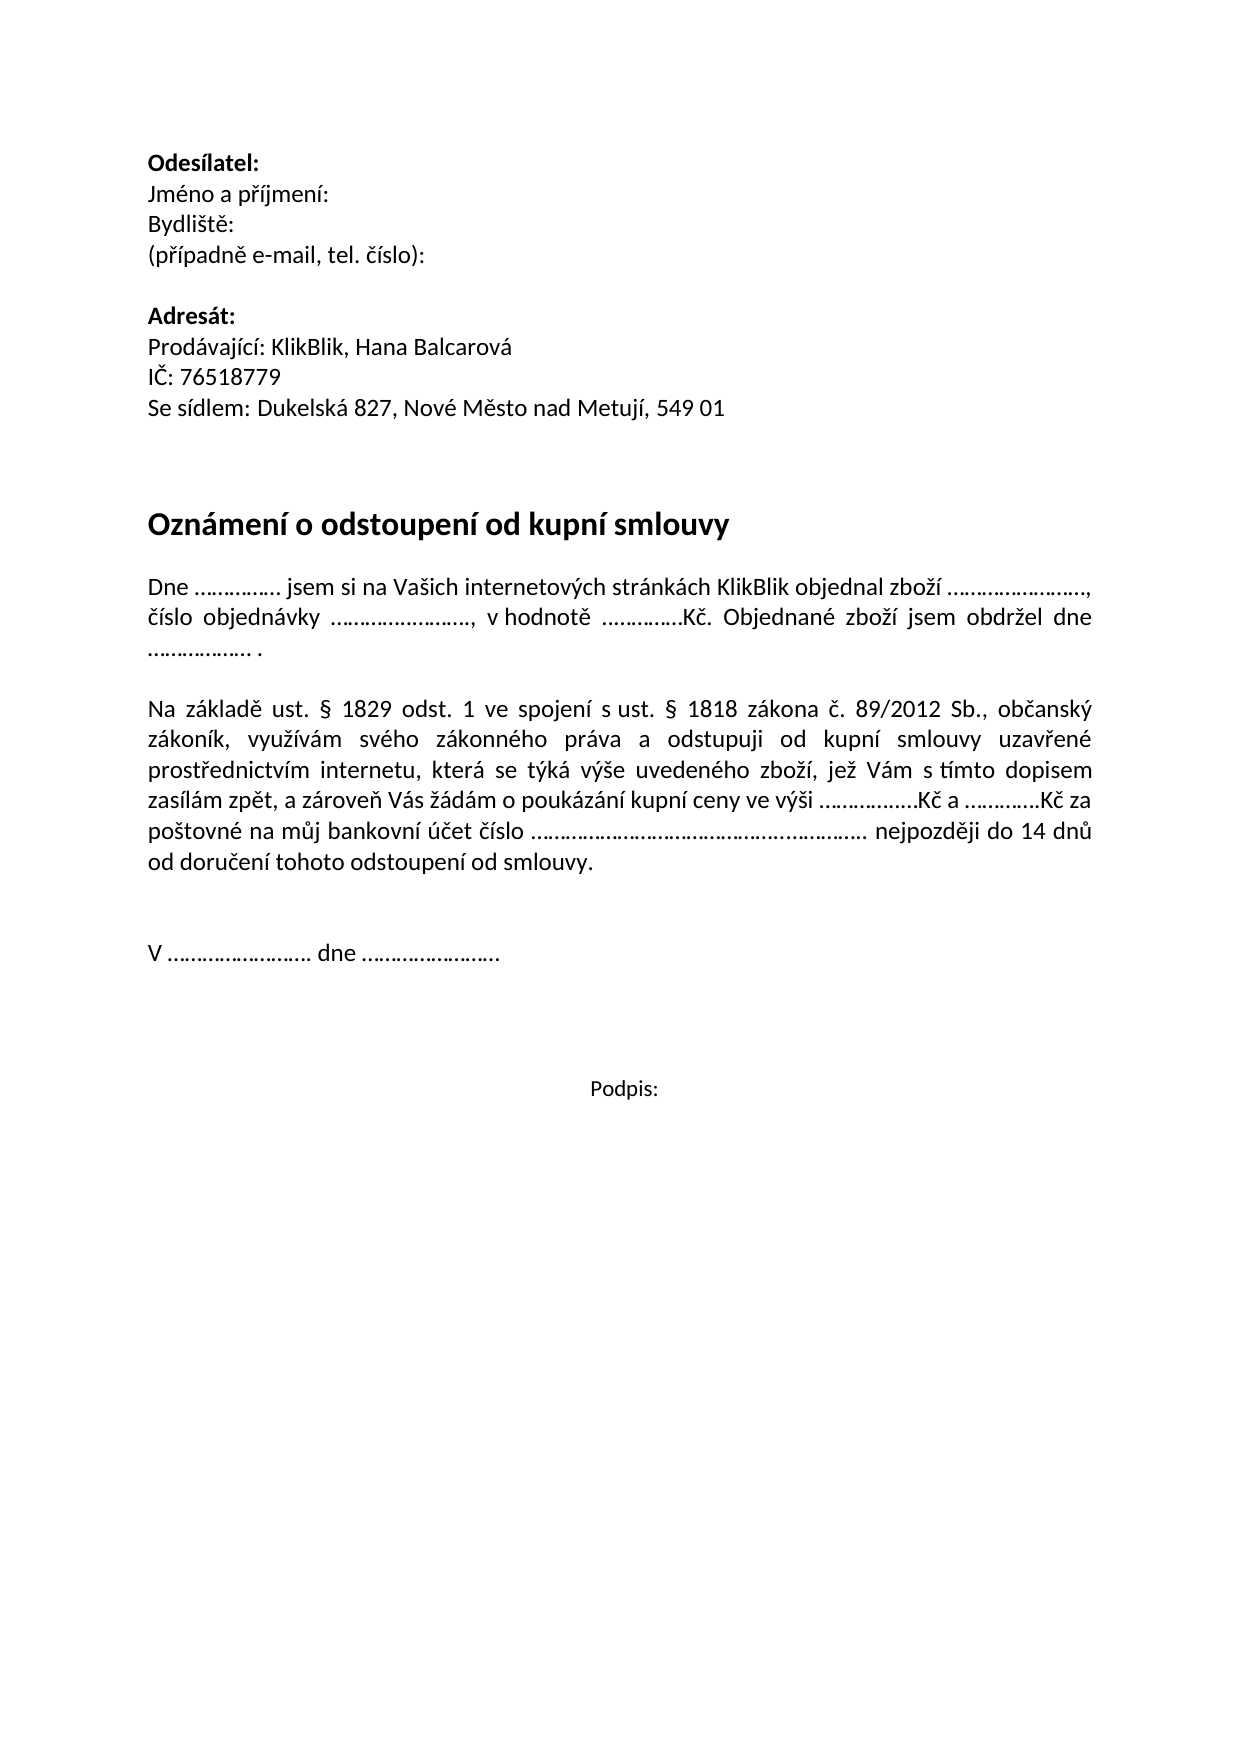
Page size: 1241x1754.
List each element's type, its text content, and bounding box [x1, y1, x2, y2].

text Dne …………… jsem si na Vašich internetových stránkách KlikBlik objednal zboží ……………………, číslo objednávky …………..………., v hodnotě ..…………Kč. Objednané zboží jsem obdržel dne ……………… . [148, 571, 1093, 663]
text Jméno a příjmení: [148, 178, 1093, 209]
text V ……………………. dne …………………… [148, 937, 1093, 968]
text Oznámení o odstoupení od kupní smlouvy [148, 503, 1093, 544]
text Na základě ust. § 1829 odst. 1 ve spojení s ust. § 1818 zákona č. 89/2012 Sb., občanský zákoník, využívám svého zákonného práva a odstupuji od kupní smlouvy uzavřené prostřednictvím internetu, která se týká výše uvedeného zboží, jež Vám s tímto dopisem zasílám zpět, a zároveň Vás žádám o poukázání kupní ceny ve výši …………..…Kč a ………….Kč za poštovné na můj bankovní účet číslo ……………………………………..………….. nejpozději do 14 dnů od doručení tohoto odstoupení od smlouvy. [148, 693, 1093, 876]
text (případně e-mail, tel. číslo): [148, 239, 1093, 270]
text Podpis: [148, 1074, 1093, 1102]
text IČ: 76518779 [148, 361, 1093, 392]
text Prodávající: KlikBlik, Hana Balcarová [148, 331, 1093, 361]
text Odesílatel: [148, 148, 1093, 178]
text Se sídlem: Dukelská 827, Nové Město nad Metují, 549 01 [148, 392, 1093, 422]
text Adresát: [148, 300, 1093, 331]
text Bydliště: [148, 209, 1093, 239]
